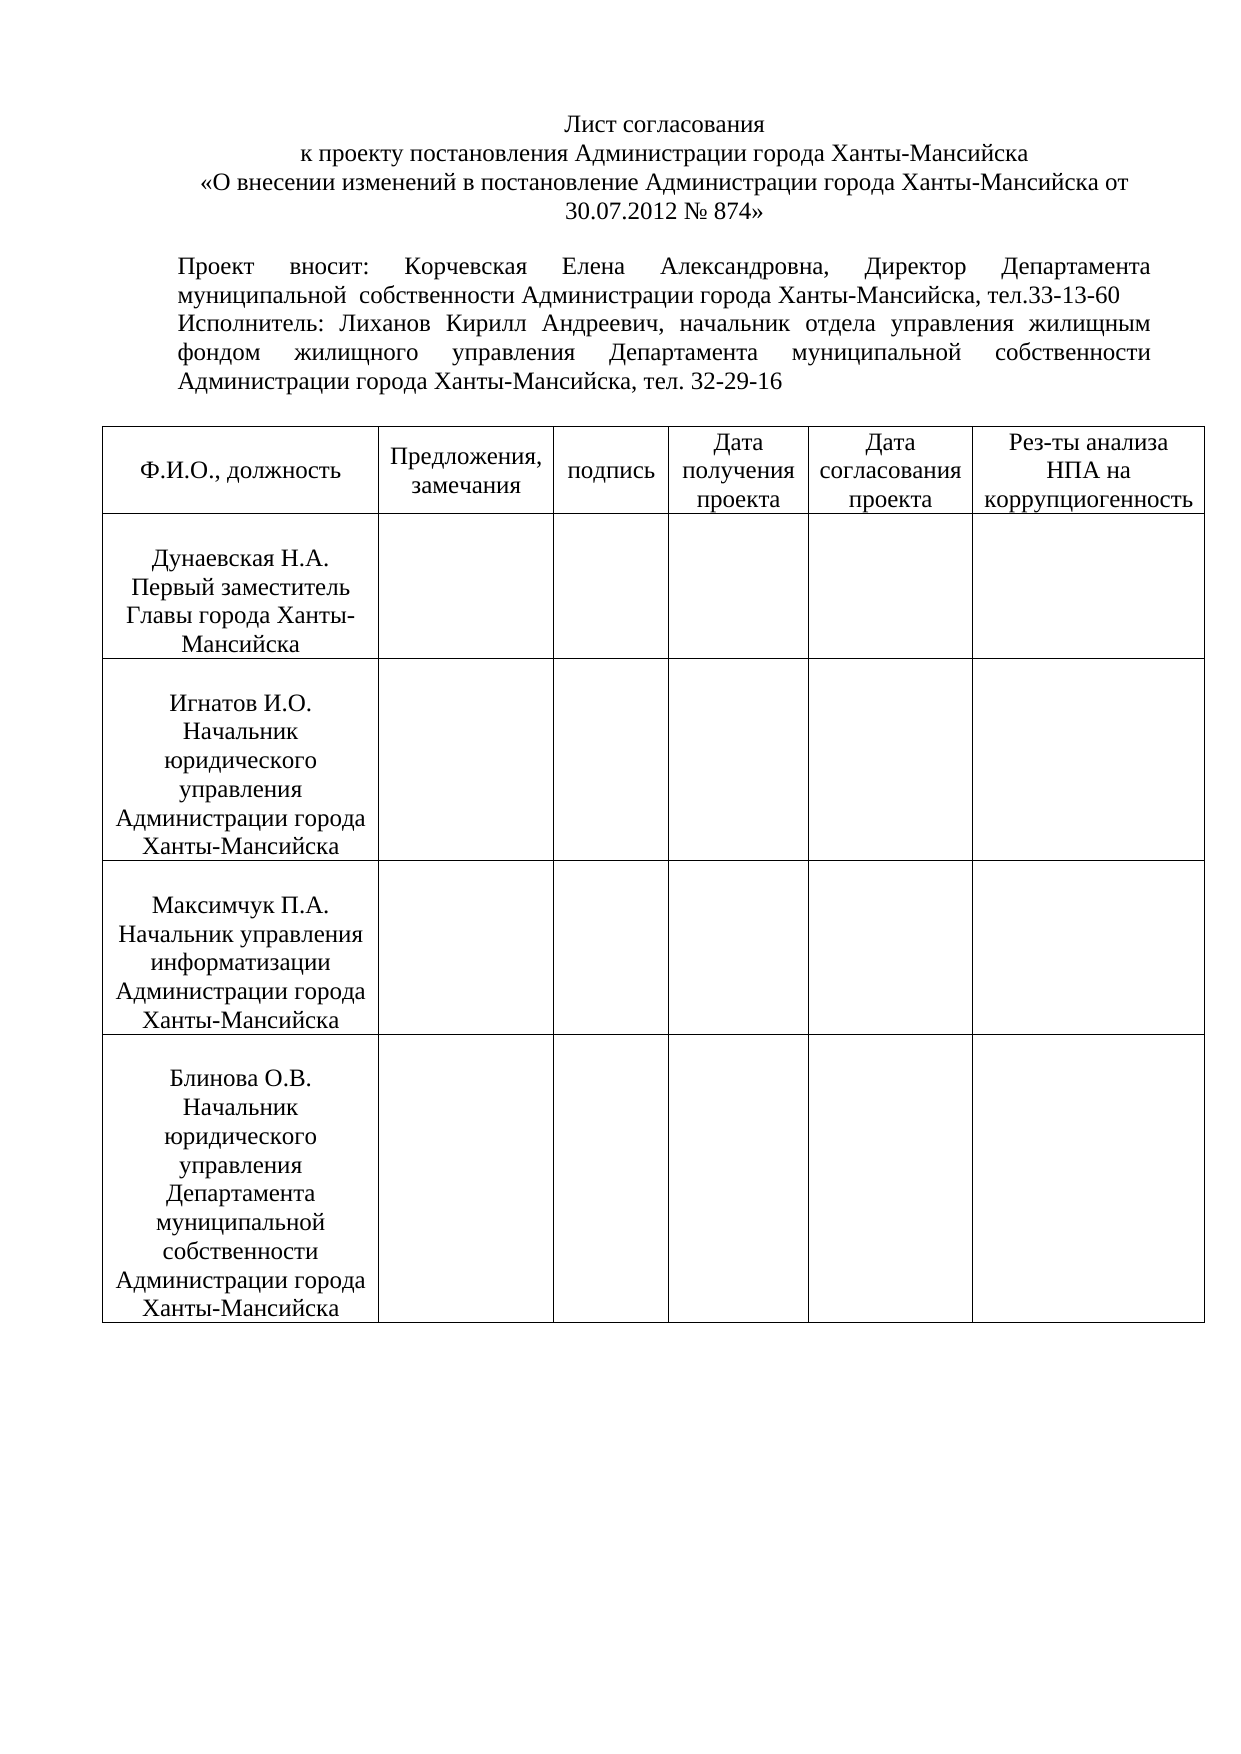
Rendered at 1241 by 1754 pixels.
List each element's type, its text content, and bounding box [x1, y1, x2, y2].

table_cell [554, 861, 668, 1034]
table_cell [669, 1035, 808, 1322]
table_cell Дунаевская Н.А. Первый заместитель Главы города Ханты-Мансийска [103, 514, 378, 658]
table_cell [669, 659, 808, 860]
table_cell [973, 659, 1204, 860]
title «О внесении изменений в постановление Администрации города Ханты-Мансийска от 30.07.2012 № 874» [177, 167, 1152, 224]
table_cell [809, 514, 972, 658]
table_cell [379, 659, 553, 860]
table_header Дата согласования проекта [809, 427, 972, 513]
subtitle Исполнитель: Лиханов Кирилл Андреевич, начальник отдела управления жилищным фондом жилищного управления Департамента муниципальной собственности Администрации города Ханты-Мансийска, тел. 32-29-16 [177, 308, 1152, 395]
table_cell [809, 861, 972, 1034]
table_cell [379, 514, 553, 658]
table_cell [809, 1035, 972, 1322]
table_cell [379, 861, 553, 1034]
text Лист согласования [177, 109, 1152, 138]
table_cell Максимчук П.А. Начальник управления информатизации Администрации города Ханты-Мансийска [103, 861, 378, 1034]
table_cell Блинова О.В. Начальник юридического управления Департамента муниципальной собственности Администрации города Ханты-Мансийска [103, 1035, 378, 1322]
table_header Предложения, замечания [379, 427, 553, 513]
table_header Рез-ты анализа НПА на коррупциогенность [973, 427, 1204, 513]
table_cell [973, 861, 1204, 1034]
table_cell [669, 861, 808, 1034]
table_cell [554, 659, 668, 860]
table_cell Игнатов И.О. Начальник юридического управления Администрации города Ханты-Мансийска [103, 659, 378, 860]
table_header подпись [554, 427, 668, 513]
table_cell [973, 514, 1204, 658]
table_header Дата получения проекта [669, 427, 808, 513]
table_cell [379, 1035, 553, 1322]
table_header Ф.И.О., должность [103, 427, 378, 513]
table_cell [554, 1035, 668, 1322]
text к проекту постановления Администрации города Ханты-Мансийска [177, 138, 1152, 167]
subtitle Проект вносит: Корчевская Елена Александровна, Директор Департамента муниципальной собственности Администрации города Ханты-Мансийска, тел.33-13-60 [177, 251, 1152, 308]
table_cell [973, 1035, 1204, 1322]
table_cell [669, 514, 808, 658]
table_cell [554, 514, 668, 658]
table_cell [809, 659, 972, 860]
